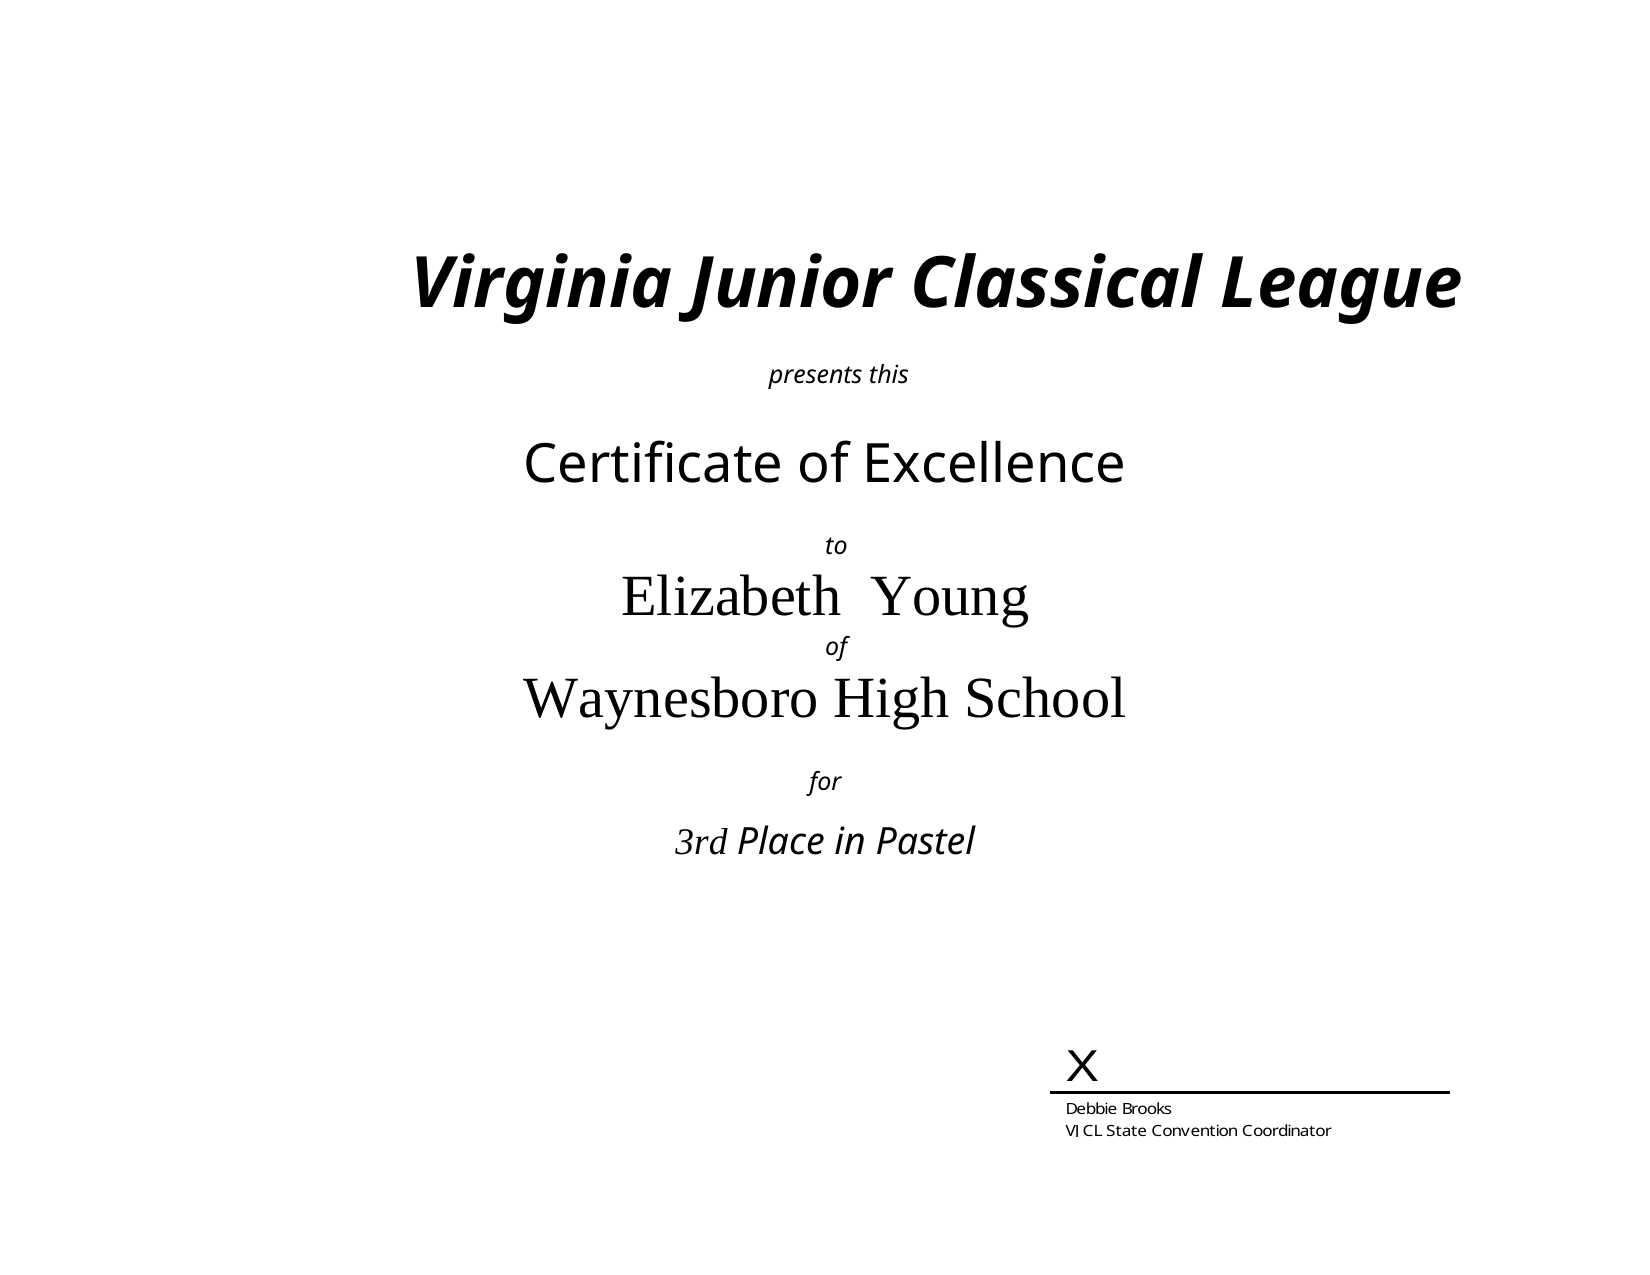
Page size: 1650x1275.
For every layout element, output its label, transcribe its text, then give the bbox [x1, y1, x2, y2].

text Elizabeth Young [150, 561, 1500, 628]
text for [150, 763, 1500, 797]
text of [150, 628, 1500, 662]
text 3rd Place in Pastel [150, 814, 1500, 865]
text presents this [150, 357, 1500, 391]
text Virginia Junior Classical League [375, 231, 1500, 328]
text Waynesboro High School [150, 662, 1500, 729]
text to [600, 527, 1500, 561]
text Certificate of Excellence [150, 425, 1500, 498]
